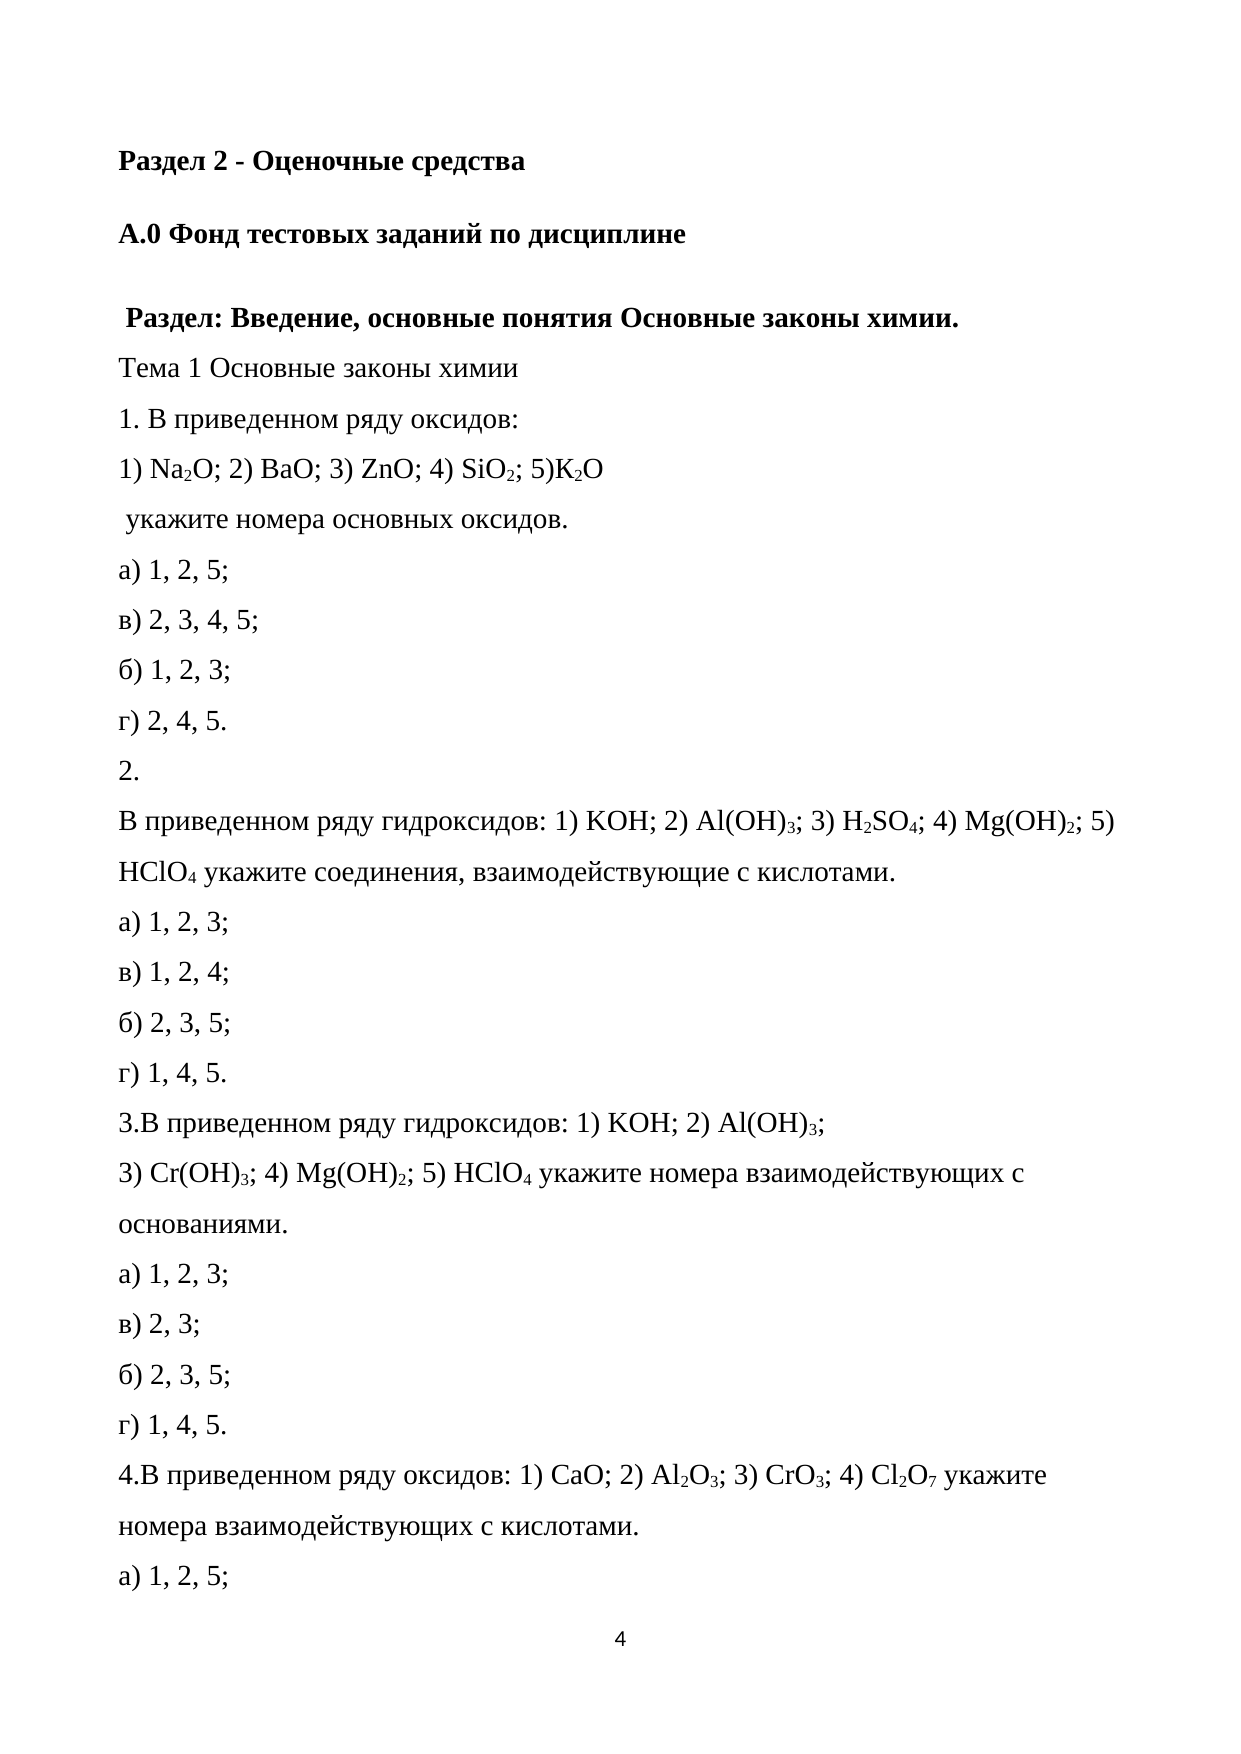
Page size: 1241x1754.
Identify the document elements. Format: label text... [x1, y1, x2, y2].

text 1) Nа2O; 2) BaO; 3) ZnO; 4) SiO2; 5)К2О [118, 451, 1122, 485]
text а) 1, 2, 5; [118, 552, 1122, 585]
text в) 2, 3, 4, 5; [118, 602, 1122, 636]
text а) 1, 2, 3; [118, 1256, 1122, 1290]
text б) 2, 3, 5; [118, 1005, 1122, 1038]
text Раздел: Введение, основные понятия Основные законы химии. [118, 300, 1122, 334]
text 3) Cr(OH)3; 4) Mg(OH)2; 5) HClO4 укажите номера взаимодействующих с основаниями. [118, 1156, 1122, 1239]
text Тема 1 Основные законы химии [118, 351, 1122, 384]
text А.0 Фонд тестовых заданий по дисциплине [118, 216, 1122, 250]
text г) 2, 4, 5. [118, 703, 1122, 736]
text Раздел 2 - Оценочные средства [118, 143, 1122, 177]
text в) 1, 2, 4; [118, 954, 1122, 988]
text в) 2, 3; [118, 1307, 1122, 1340]
text В приведенном ряду гидроксидов: 1) KOH; 2) Al(OH)3; 3) Н2SO4; 4) Mg(OH)2; 5) HClO4 укажите соединения, взаимодействующие с кислотами. [118, 803, 1122, 887]
text 4.В приведенном ряду оксидов: 1) CaO; 2) Al2O3; 3) CrO3; 4) Cl2O7 укажите номера взаимодействующих с кислотами. [118, 1457, 1122, 1541]
text г) 1, 4, 5. [118, 1407, 1122, 1441]
text а) 1, 2, 3; [118, 904, 1122, 938]
text г) 1, 4, 5. [118, 1055, 1122, 1088]
text 3.В приведенном ряду гидроксидов: 1) KOH; 2) Al(OH)3; [118, 1105, 1122, 1139]
text 2. [118, 753, 1122, 787]
text укажите номера основных оксидов. [118, 502, 1122, 535]
text 1. В приведенном ряду оксидов: [118, 401, 1122, 434]
text б) 2, 3, 5; [118, 1357, 1122, 1390]
text а) 1, 2, 5; [118, 1558, 1122, 1592]
text б) 1, 2, 3; [118, 652, 1122, 686]
